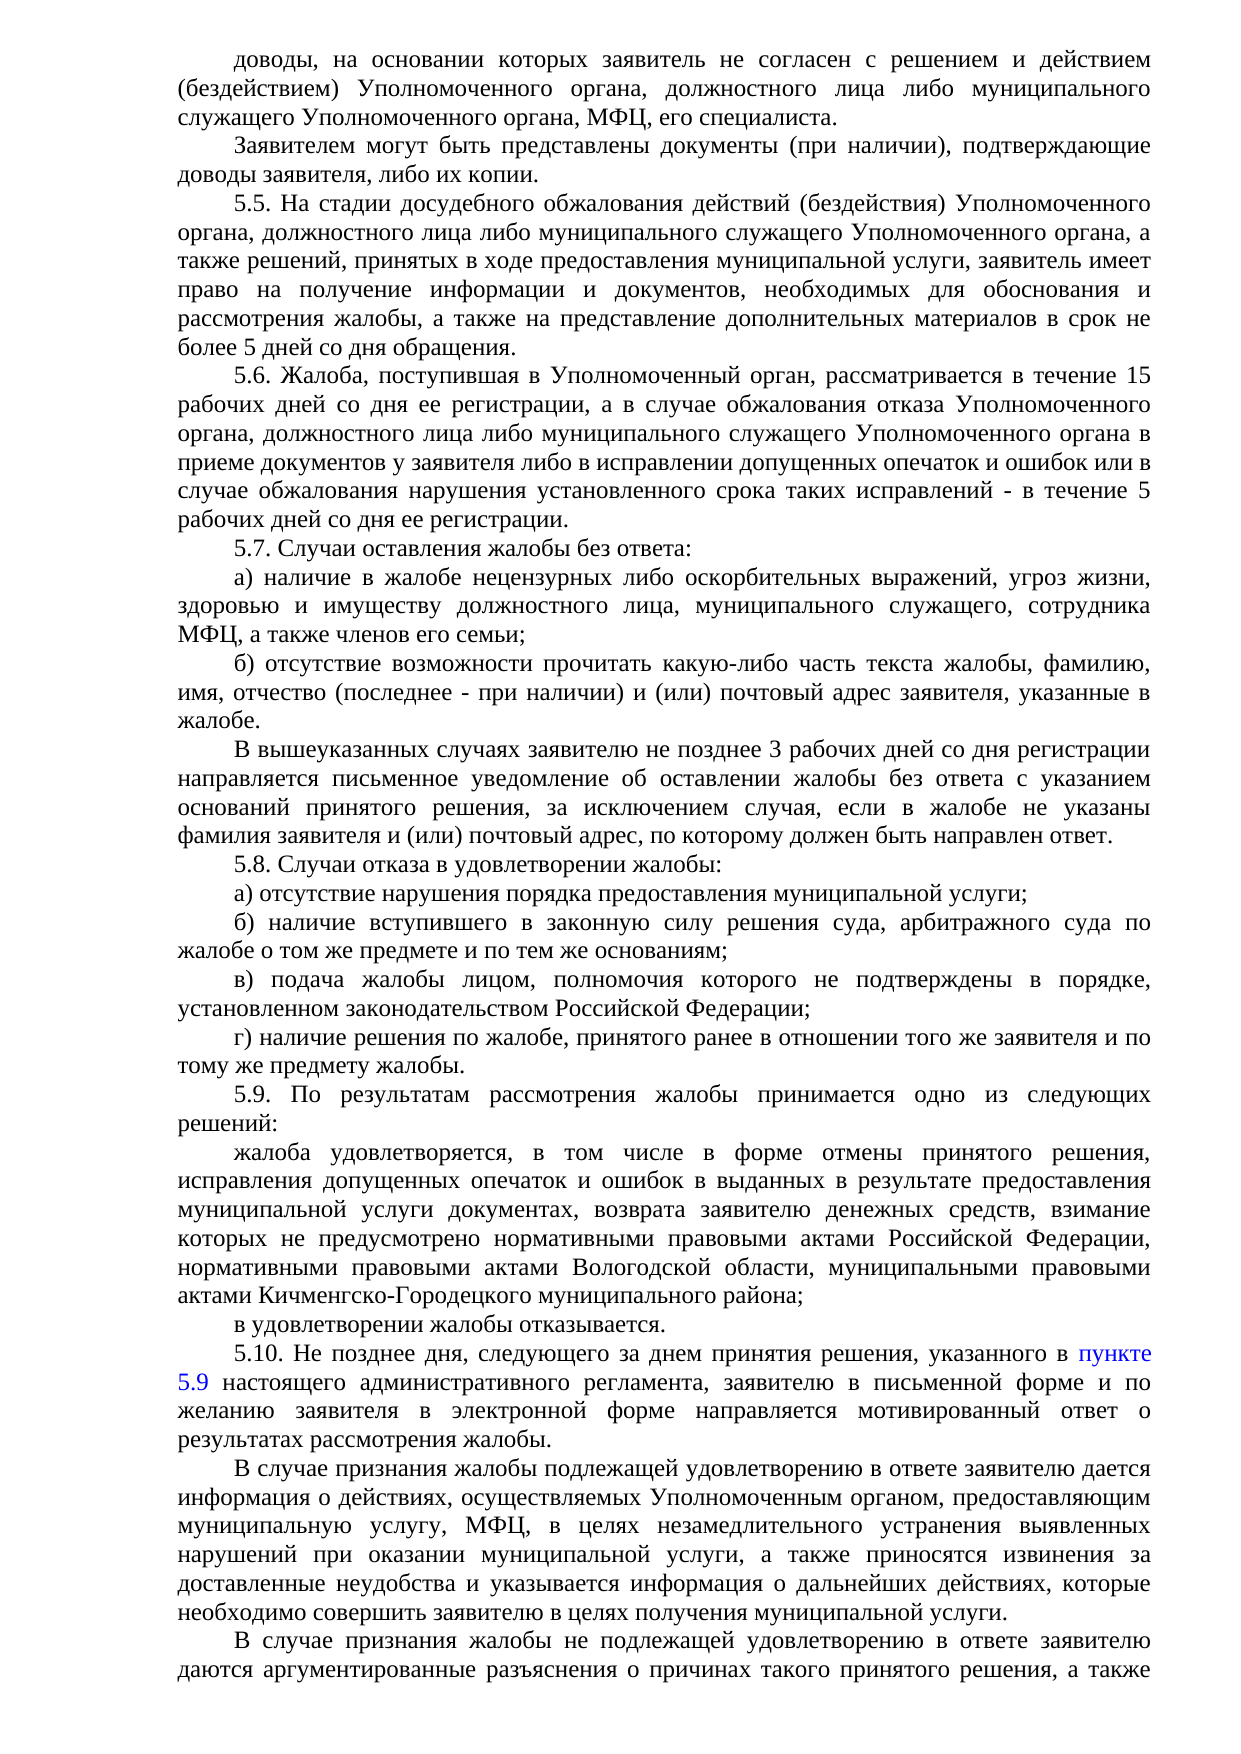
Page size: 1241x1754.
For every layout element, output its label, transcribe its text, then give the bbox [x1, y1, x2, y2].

text 5.10. Не позднее дня, следующего за днем принятия решения, указанного в пункте 5.9 настоящего административного регламента, заявителю в письменной форме и по желанию заявителя в электронной форме направляется мотивированный ответ о результатах рассмотрения жалобы. [177, 1338, 1152, 1453]
text 5.9. По результатам рассмотрения жалобы принимается одно из следующих решений: [177, 1079, 1152, 1137]
text 5.7. Случаи оставления жалобы без ответа: [177, 533, 1152, 562]
text а) отсутствие нарушения порядка предоставления муниципальной услуги; [177, 878, 1152, 907]
text 5.5. На стадии досудебного обжалования действий (бездействия) Уполномоченного органа, должностного лица либо муниципального служащего Уполномоченного органа, а также решений, принятых в ходе предоставления муниципальной услуги, заявитель имеет право на получение информации и документов, необходимых для обоснования и рассмотрения жалобы, а также на представление дополнительных материалов в срок не более 5 дней со дня обращения. [177, 188, 1152, 361]
text доводы, на основании которых заявитель не согласен с решением и действием (бездействием) Уполномоченного органа, должностного лица либо муниципального служащего Уполномоченного органа, МФЦ, его специалиста. [177, 44, 1152, 131]
text Заявителем могут быть представлены документы (при наличии), подтверждающие доводы заявителя, либо их копии. [177, 131, 1152, 188]
text в удовлетворении жалобы отказывается. [177, 1309, 1152, 1338]
text 5.8. Случаи отказа в удовлетворении жалобы: [177, 849, 1152, 878]
text в) подача жалобы лицом, полномочия которого не подтверждены в порядке, установленном законодательством Российской Федерации; [177, 964, 1152, 1022]
text а) наличие в жалобе нецензурных либо оскорбительных выражений, угроз жизни, здоровью и имуществу должностного лица, муниципального служащего, сотрудника МФЦ, а также членов его семьи; [177, 562, 1152, 648]
text 5.6. Жалоба, поступившая в Уполномоченный орган, рассматривается в течение 15 рабочих дней со дня ее регистрации, а в случае обжалования отказа Уполномоченного органа, должностного лица либо муниципального служащего Уполномоченного органа в приеме документов у заявителя либо в исправлении допущенных опечаток и ошибок или в случае обжалования нарушения установленного срока таких исправлений - в течение 5 рабочих дней со дня ее регистрации. [177, 361, 1152, 533]
text г) наличие решения по жалобе, принятого ранее в отношении того же заявителя и по тому же предмету жалобы. [177, 1022, 1152, 1079]
text б) наличие вступившего в законную силу решения суда, арбитражного суда по жалобе о том же предмете и по тем же основаниям; [177, 907, 1152, 964]
text В вышеуказанных случаях заявителю не позднее 3 рабочих дней со дня регистрации направляется письменное уведомление об оставлении жалобы без ответа с указанием оснований принятого решения, за исключением случая, если в жалобе не указаны фамилия заявителя и (или) почтовый адрес, по которому должен быть направлен ответ. [177, 734, 1152, 849]
text В случае признания жалобы подлежащей удовлетворению в ответе заявителю дается информация о действиях, осуществляемых Уполномоченным органом, предоставляющим муниципальную услугу, МФЦ, в целях незамедлительного устранения выявленных нарушений при оказании муниципальной услуги, а также приносятся извинения за доставленные неудобства и указывается информация о дальнейших действиях, которые необходимо совершить заявителю в целях получения муниципальной услуги. [177, 1453, 1152, 1626]
text б) отсутствие возможности прочитать какую-либо часть текста жалобы, фамилию, имя, отчество (последнее - при наличии) и (или) почтовый адрес заявителя, указанные в жалобе. [177, 648, 1152, 734]
text жалоба удовлетворяется, в том числе в форме отмены принятого решения, исправления допущенных опечаток и ошибок в выданных в результате предоставления муниципальной услуги документах, возврата заявителю денежных средств, взимание которых не предусмотрено нормативными правовыми актами Российской Федерации, нормативными правовыми актами Вологодской области, муниципальными правовыми актами Кичменгско-Городецкого муниципального района; [177, 1137, 1152, 1309]
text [177, 1626, 1152, 1683]
